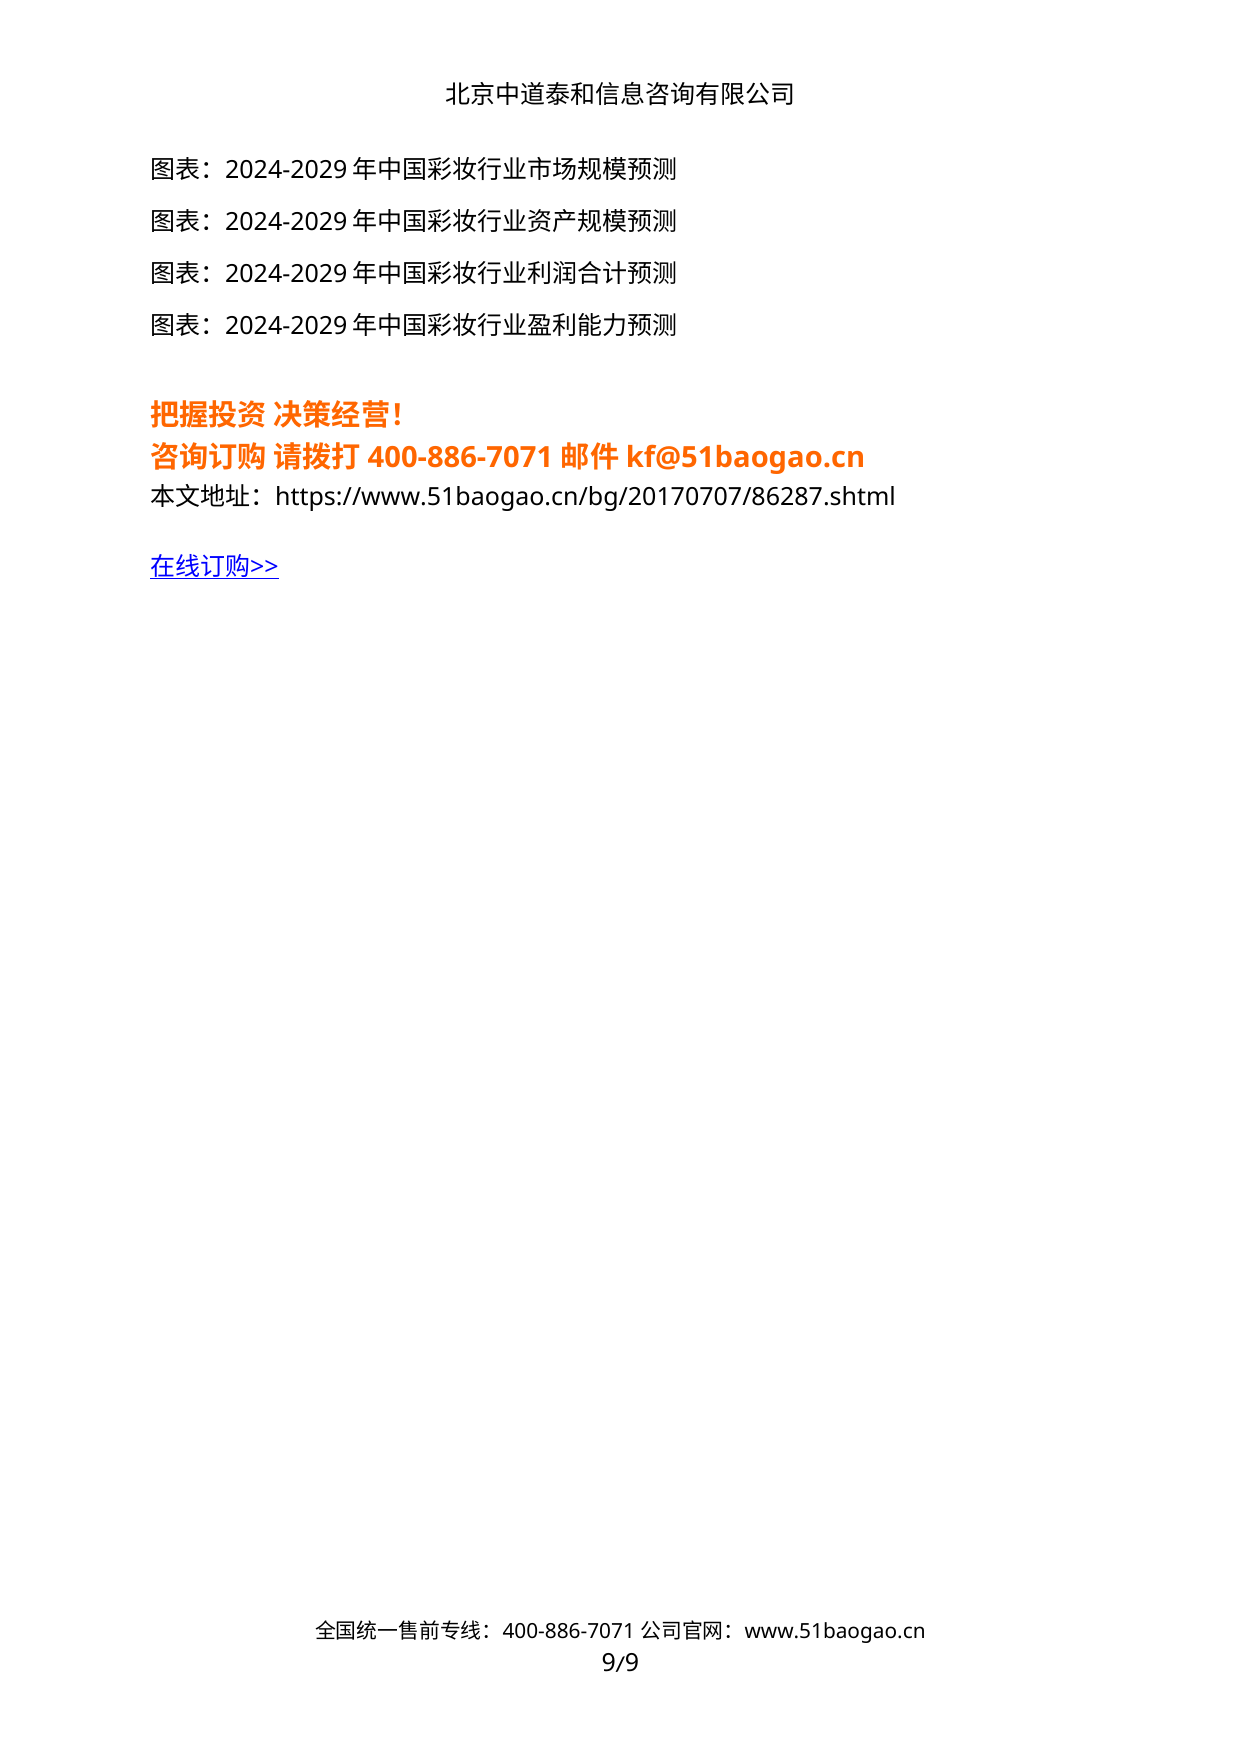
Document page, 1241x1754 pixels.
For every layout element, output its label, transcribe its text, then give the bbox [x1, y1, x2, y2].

text 图表：2024-2029年中国彩妆行业盈利能力预测 [150, 306, 1090, 342]
text 图表：2024-2029年中国彩妆行业市场规模预测 [150, 150, 1090, 186]
text 图表：2024-2029年中国彩妆行业资产规模预测 [150, 202, 1090, 238]
text 图表：2024-2029年中国彩妆行业利润合计预测 [150, 254, 1090, 290]
text 把握投资 决策经营！咨询订购 请拨打 400-886-7071 邮件 kf@51baogao.cn本文地址：https://www.51baogao.cn/bg/20170707/86287.shtml [150, 357, 1090, 512]
text 在线订购>> [150, 512, 1090, 583]
